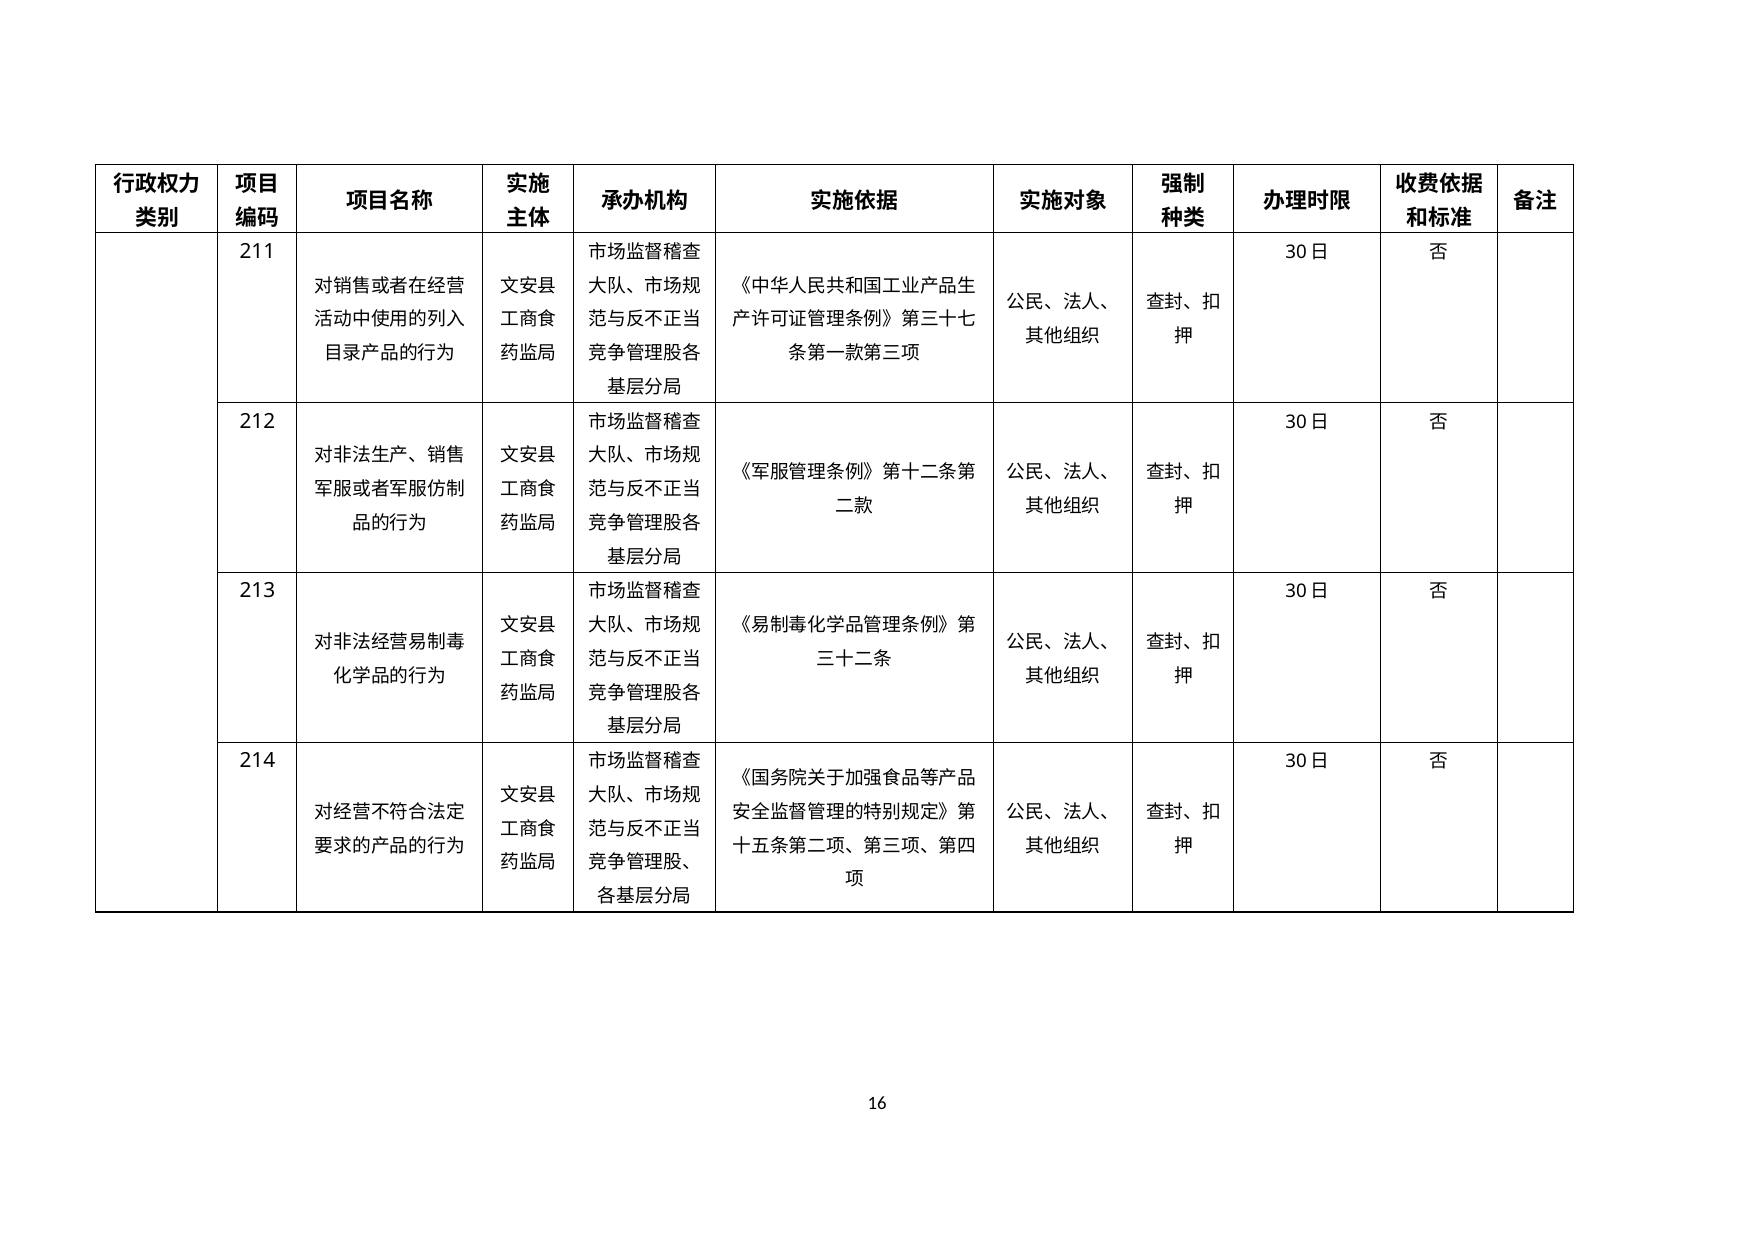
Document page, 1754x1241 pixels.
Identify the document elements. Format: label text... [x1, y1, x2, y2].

table_cell 公民、法人、其他组织 [994, 403, 1132, 572]
table_cell 文安县工商食药监局 [483, 233, 573, 402]
table_cell 公民、法人、其他组织 [994, 743, 1132, 911]
table_header 实施 主体 [483, 165, 573, 232]
table_cell 市场监督稽查大队、市场规范与反不正当竞争管理股、各基层分局 [574, 743, 715, 911]
table_cell 否 [1381, 743, 1497, 911]
table_header 项目编码 [218, 165, 296, 232]
table_cell 公民、法人、其他组织 [994, 573, 1132, 742]
table_header 承办机构 [574, 165, 715, 232]
table_cell 30日 [1234, 743, 1380, 911]
table_cell 《易制毒化学品管理条例》第三十二条 [716, 573, 993, 742]
table_header 项目名称 [297, 165, 482, 232]
table_cell 30日 [1234, 403, 1380, 572]
table_header 办理时限 [1234, 165, 1380, 232]
table_cell 文安县工商食药监局 [483, 743, 573, 911]
table_cell 211 [218, 233, 296, 402]
table_header 收费依据和标准 [1381, 165, 1497, 232]
table_cell 查封、扣押 [1133, 233, 1233, 402]
table_cell 文安县工商食药监局 [483, 403, 573, 572]
table_header 备注 [1498, 165, 1573, 232]
table_cell 市场监督稽查大队、市场规范与反不正当竞争管理股各基层分局 [574, 403, 715, 572]
table_cell [1498, 573, 1573, 742]
table_header 实施对象 [994, 165, 1132, 232]
table_header 实施依据 [716, 165, 993, 232]
table_cell 文安县工商食药监局 [483, 573, 573, 742]
table_cell 30日 [1234, 573, 1380, 742]
table_header 行政权力 类别 [96, 165, 217, 232]
table_cell 对销售或者在经营活动中使用的列入目录产品的行为 [297, 233, 482, 402]
table_cell 查封、扣押 [1133, 403, 1233, 572]
table_cell [1498, 743, 1573, 911]
table_cell 213 [218, 573, 296, 742]
table_cell 否 [1381, 573, 1497, 742]
table_cell 214 [218, 743, 296, 911]
table_cell 30日 [1234, 233, 1380, 402]
table_cell 否 [1381, 233, 1497, 402]
table_cell 《中华人民共和国工业产品生产许可证管理条例》第三十七条第一款第三项 [716, 233, 993, 402]
table_cell 市场监督稽查大队、市场规范与反不正当竞争管理股各基层分局 [574, 573, 715, 742]
table_cell 《军服管理条例》第十二条第二款 [716, 403, 993, 572]
table_cell [1498, 233, 1573, 402]
table_cell 对非法经营易制毒化学品的行为 [297, 573, 482, 742]
table_cell 否 [1381, 403, 1497, 572]
table_cell 《国务院关于加强食品等产品安全监督管理的特别规定》第十五条第二项、第三项、第四项 [716, 743, 993, 911]
table_cell 212 [218, 403, 296, 572]
table_cell 查封、扣押 [1133, 743, 1233, 911]
table_cell [1498, 403, 1573, 572]
table_cell 市场监督稽查大队、市场规范与反不正当竞争管理股各基层分局 [574, 233, 715, 402]
table_cell 查封、扣押 [1133, 573, 1233, 742]
table_cell 对非法生产、销售军服或者军服仿制品的行为 [297, 403, 482, 572]
table_cell 对经营不符合法定要求的产品的行为 [297, 743, 482, 911]
table_cell 公民、法人、其他组织 [994, 233, 1132, 402]
table_header 强制 种类 [1133, 165, 1233, 232]
